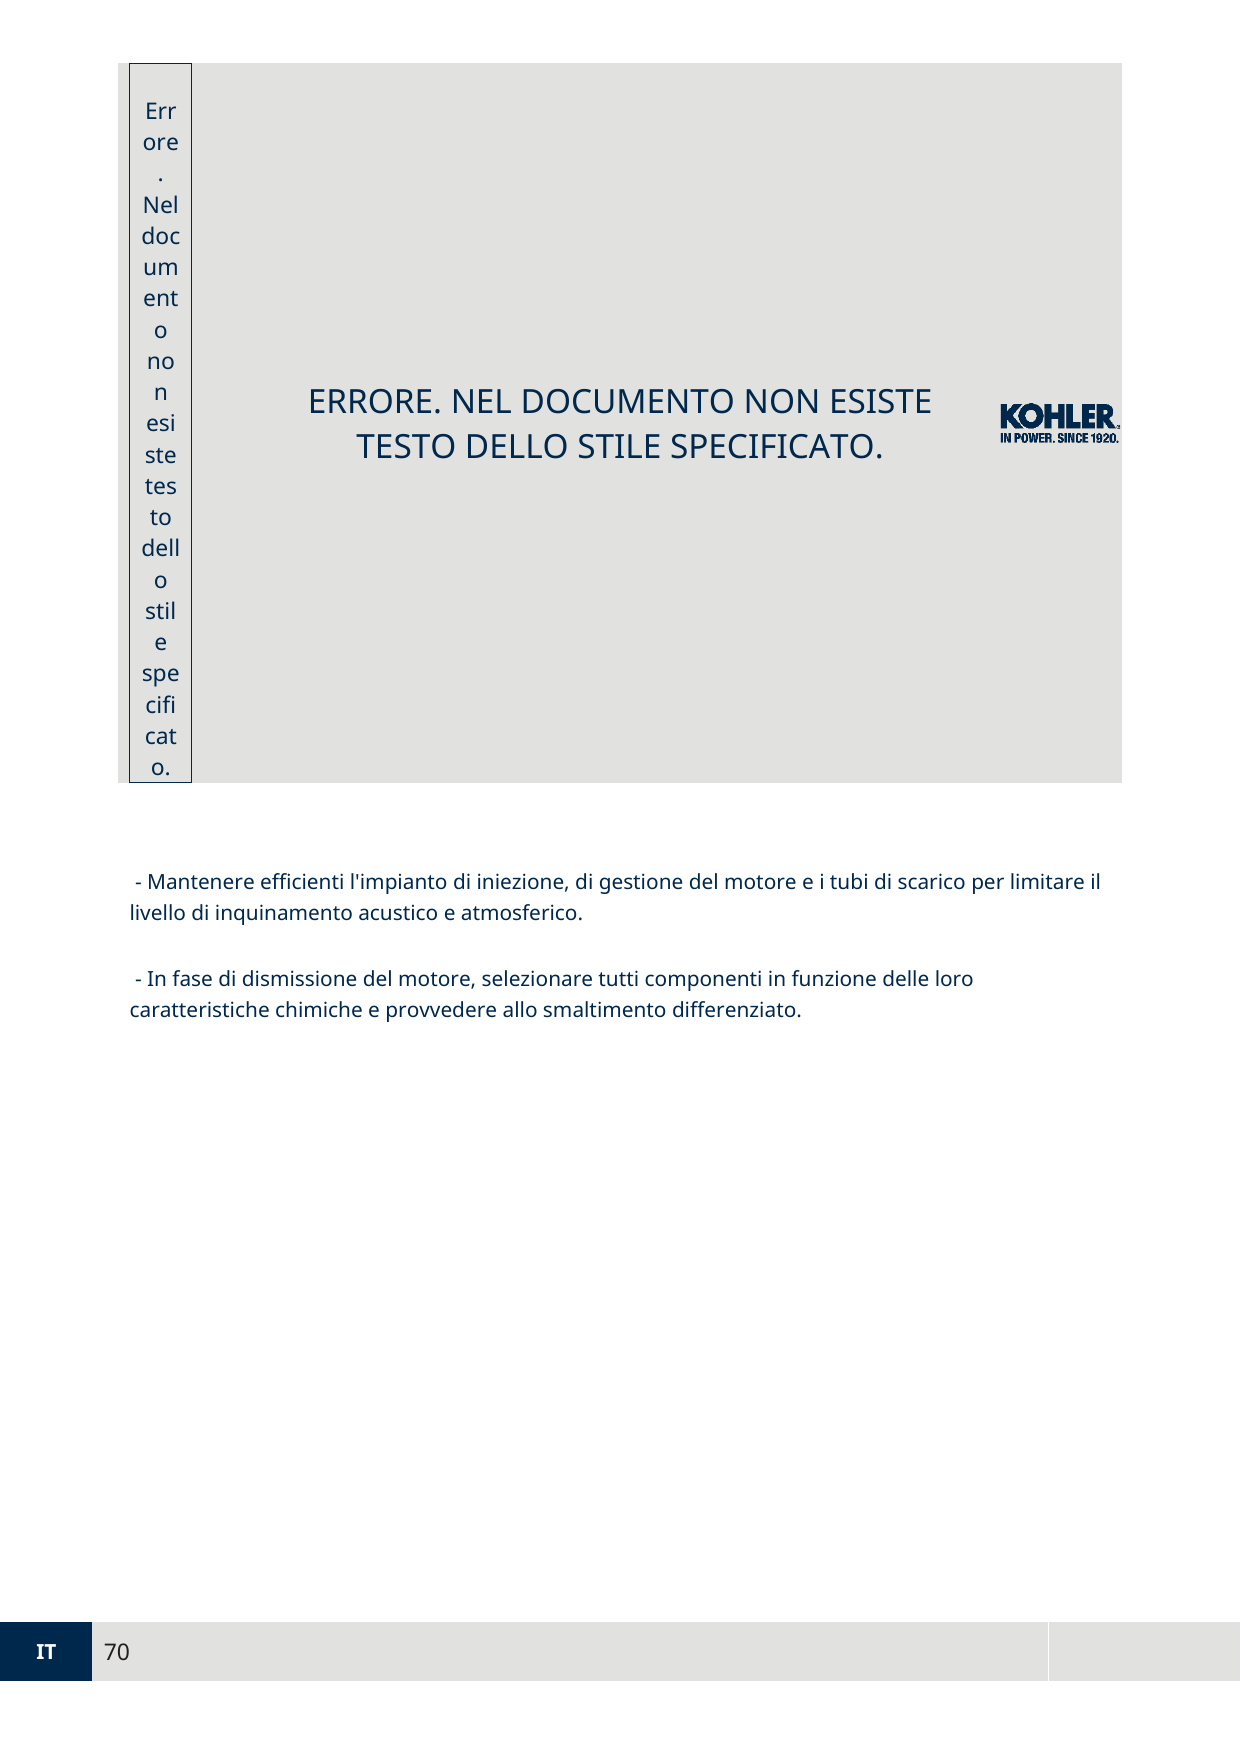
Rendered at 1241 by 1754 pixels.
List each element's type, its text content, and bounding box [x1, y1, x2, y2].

picture [1000, 403, 1121, 443]
table_header Ogni organizzazione ha il compito di applicare delle procedure per individuare, valutare e controllare l'influenza che le proprie attività (prodotti, servizi, ecc.) hanno sull'ambiente. Le procedure da seguire per identificare impatti significativi sull'ambiente devono tener conto dei seguenti fattori: - Scarichi dei liquidi. - Gestione dei rifiuti. - Contaminazione del suolo. - Emissioni nell'atmosfera. - Uso delle materie prime e delle risorse naturali. - Norme e direttive relative all'impatto ambientale. Allo scopo di minimizzare l'impatto ambientale, KOHLER fornisce di seguito alcune indicazioni a cui dovranno attenersi tutti coloro che, a qualunque titolo, interagiscono con il motore nell'arco della sua vita prevista. - Tutti i componenti e i liquidi vanno smaltiti secondo le leggi vigenti nel paese in cui lo smaltimento viene effettuato. - Mantenere efficienti l'impianto di iniezione, di gestione del motore e i tubi di scarico per limitare il livello di inquinamento acustico e atmosferico. - In fase di dismissione del motore, selezionare tutti componenti in funzione delle loro caratteristiche chimiche e provvedere allo smaltimento differenziato. [118, 815, 1122, 1039]
